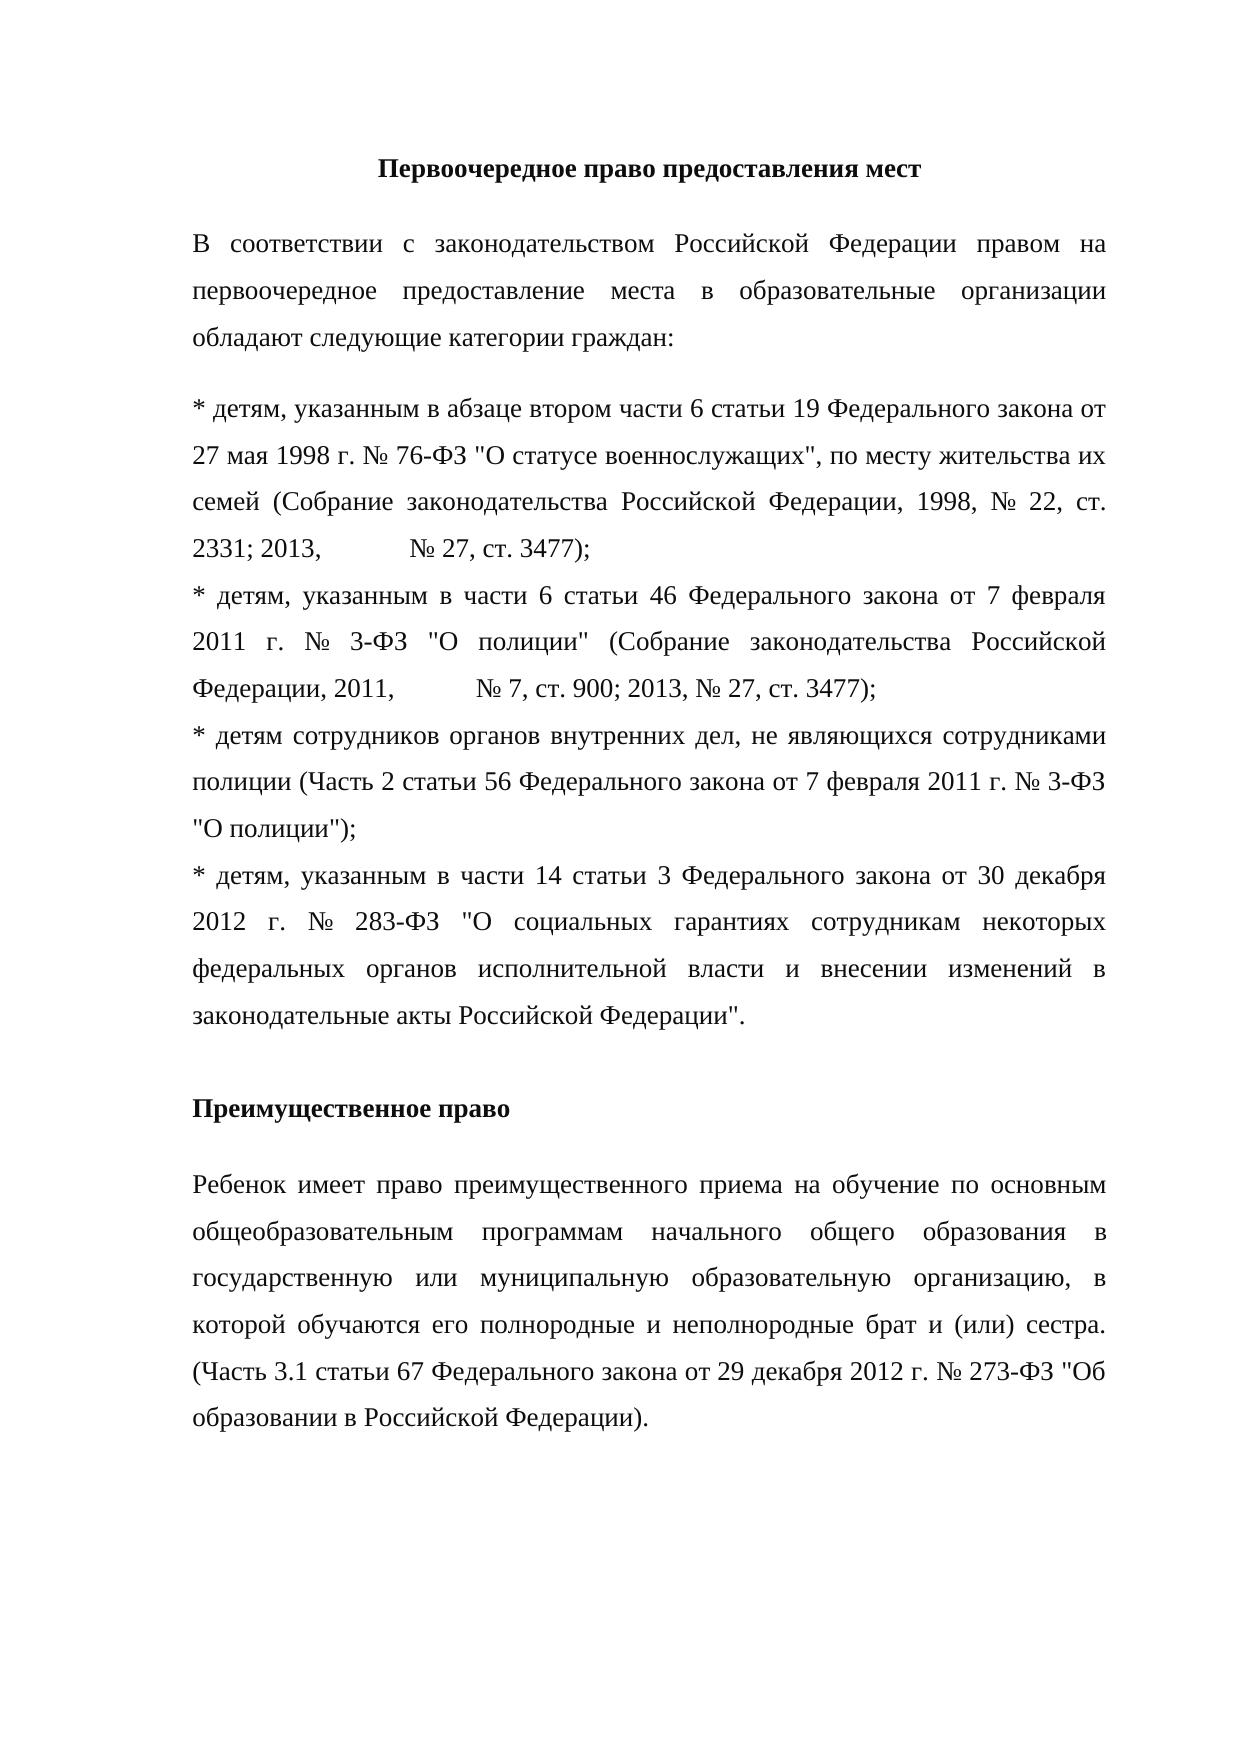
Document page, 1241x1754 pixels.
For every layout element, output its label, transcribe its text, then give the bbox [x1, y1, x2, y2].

text * детям, указанным в части 14 статьи 3 Федерального закона от 30 декабря 2012 г. № 283-ФЗ "О социальных гарантиях сотрудникам некоторых федеральных органов исполнительной власти и внесении изменений в законодательные акты Российской Федерации". [192, 859, 1107, 1030]
text В соответствии с законодательством Российской Федерации правом на первоочередное предоставление места в образовательные организации обладают следующие категории граждан: [192, 227, 1107, 352]
text * детям, указанным в абзаце втором части 6 статьи 19 Федерального закона от 27 мая 1998 г. № 76-ФЗ "О статусе военнослужащих", по месту жительства их семей (Собрание законодательства Российской Федерации, 1998, № 22, ст. 2331; 2013, № 27, ст. 3477); [192, 392, 1107, 563]
subtitle Первоочередное право предоставления мест [192, 152, 1107, 183]
text * детям, указанным в части 6 статьи 46 Федерального закона от 7 февраля 2011 г. № 3-ФЗ "О полиции" (Собрание законодательства Российской Федерации, 2011, № 7, ст. 900; 2013, № 27, ст. 3477); [192, 579, 1107, 703]
text * детям сотрудников органов внутренних дел, не являющихся сотрудниками полиции (Часть 2 статьи 56 Федерального закона от 7 февраля 2011 г. № 3-ФЗ "О полиции"); [192, 719, 1107, 843]
subtitle Преимущественное право [192, 1092, 1107, 1123]
text Ребенок имеет право преимущественного приема на обучение по основным общеобразовательным программам начального общего образования в государственную или муниципальную образовательную организацию, в которой обучаются его полнородные и неполнородные брат и (или) сестра. (Часть 3.1 статьи 67 Федерального закона от 29 декабря 2012 г. № 273-ФЗ "Об образовании в Российской Федерации). [192, 1168, 1107, 1432]
